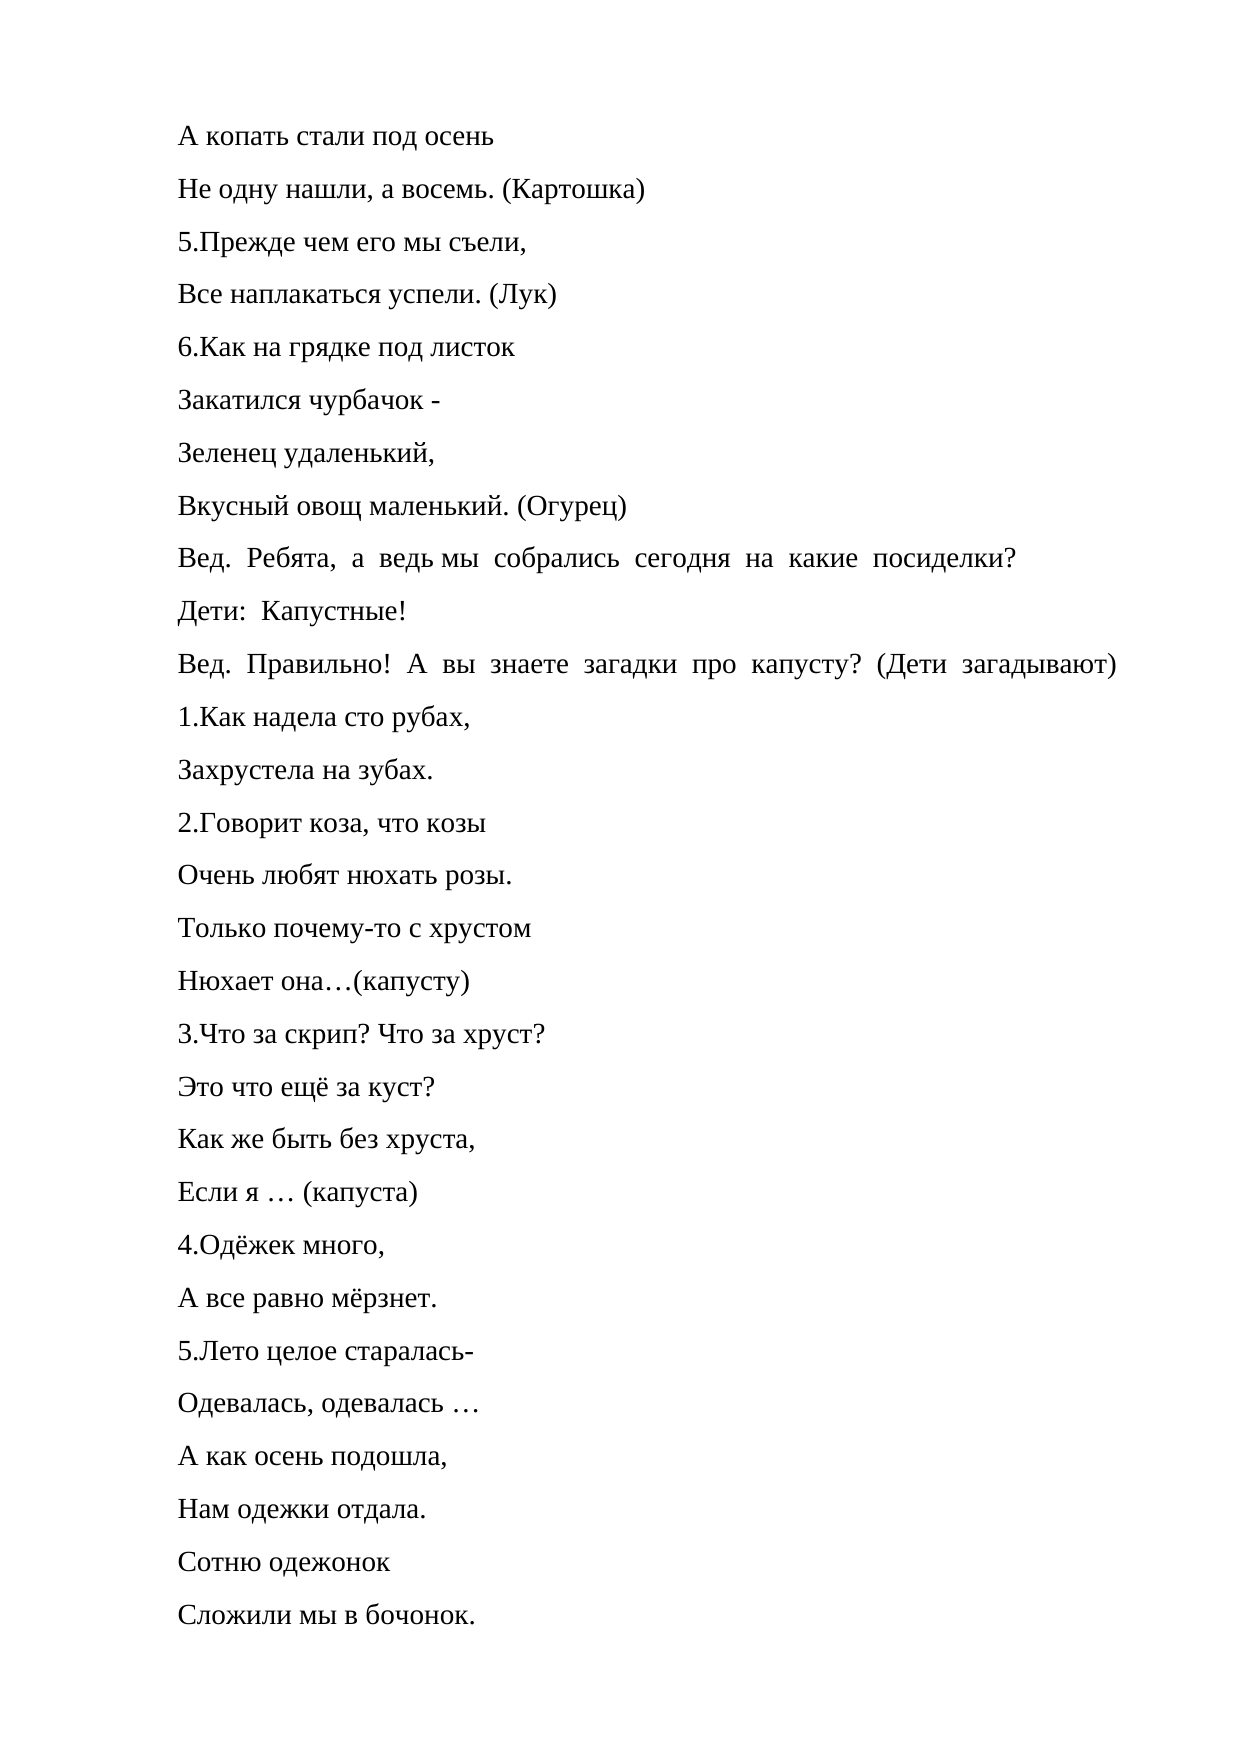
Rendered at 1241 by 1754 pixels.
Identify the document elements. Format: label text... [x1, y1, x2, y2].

text Очень любят нюхать розы. [177, 857, 1152, 891]
text Все наплакаться успели. (Лук) [177, 277, 1152, 310]
text Закатился чурбачок - [177, 382, 1152, 416]
text Если я … (капуста) [177, 1174, 1152, 1208]
text Это что ещё за куст? [177, 1069, 1152, 1102]
text 6.Как на грядке под листок [177, 329, 1152, 363]
text Вед. Ребята, а ведь мы собрались сегодня на какие посиделки? [177, 541, 1152, 574]
text 1.Как надела сто рубах, [177, 699, 1152, 733]
text 3.Что за скрип? Что за хруст? [177, 1016, 1152, 1049]
text Нам одежки отдала. [177, 1491, 1152, 1525]
text Захрустела на зубах. [177, 752, 1152, 785]
text А все равно мёрзнет. [177, 1280, 1152, 1313]
text 2.Говорит коза, что козы [177, 805, 1152, 838]
text 5.Лето целое старалась- [177, 1333, 1152, 1366]
text Сложили мы в бочонок. [177, 1597, 1152, 1630]
text А как осень подошла, [177, 1438, 1152, 1472]
text Не одну нашли, а восемь. (Картошка) [177, 171, 1152, 204]
text Только почему-то с хрустом [177, 910, 1152, 944]
text 5.Прежде чем его мы съели, [177, 224, 1152, 257]
text 4.Одёжек много, [177, 1227, 1152, 1261]
text Одевалась, одевалась … [177, 1386, 1152, 1419]
text Вед. Правильно! А вы знаете загадки про капусту? (Дети загадывают) [177, 646, 1152, 680]
text Сотню одежонок [177, 1544, 1152, 1578]
text Нюхает она…(капусту) [177, 963, 1152, 997]
text Дети: Капустные! [177, 593, 1152, 627]
text Вкусный овощ маленький. (Огурец) [177, 488, 1152, 521]
text Зеленец удаленький, [177, 435, 1152, 468]
text А копать стали под осень [177, 118, 1152, 152]
text Как же быть без хруста, [177, 1122, 1152, 1155]
